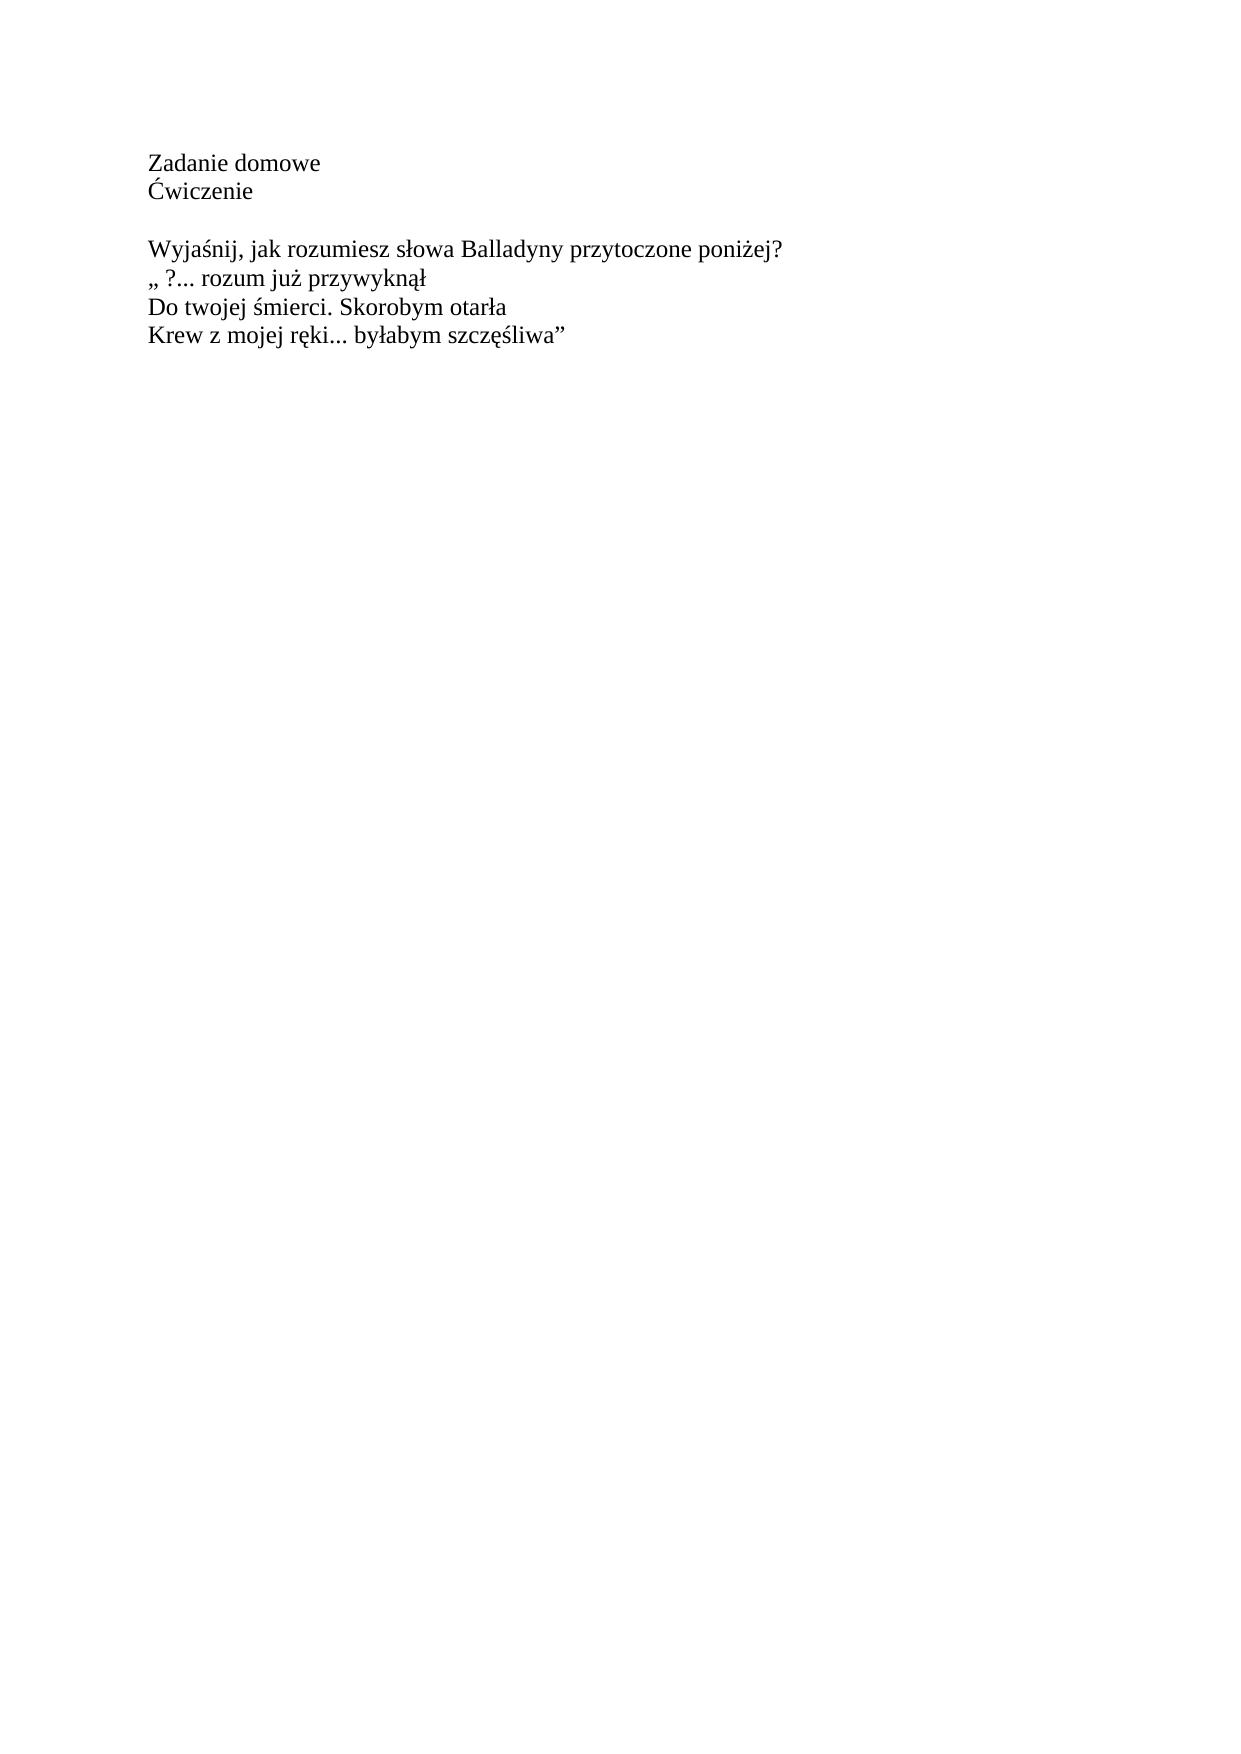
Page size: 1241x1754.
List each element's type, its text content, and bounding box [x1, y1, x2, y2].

text Ćwiczenie [148, 176, 1093, 205]
text Wyjaśnij, jak rozumiesz słowa Balladyny przytoczone poniżej? „ ?... rozum już przywyknął Do twojej śmierci. Skorobym otarła Krew z mojej ręki... byłabym szczęśliwa” [148, 234, 1093, 349]
text Zadanie domowe [148, 148, 1093, 176]
